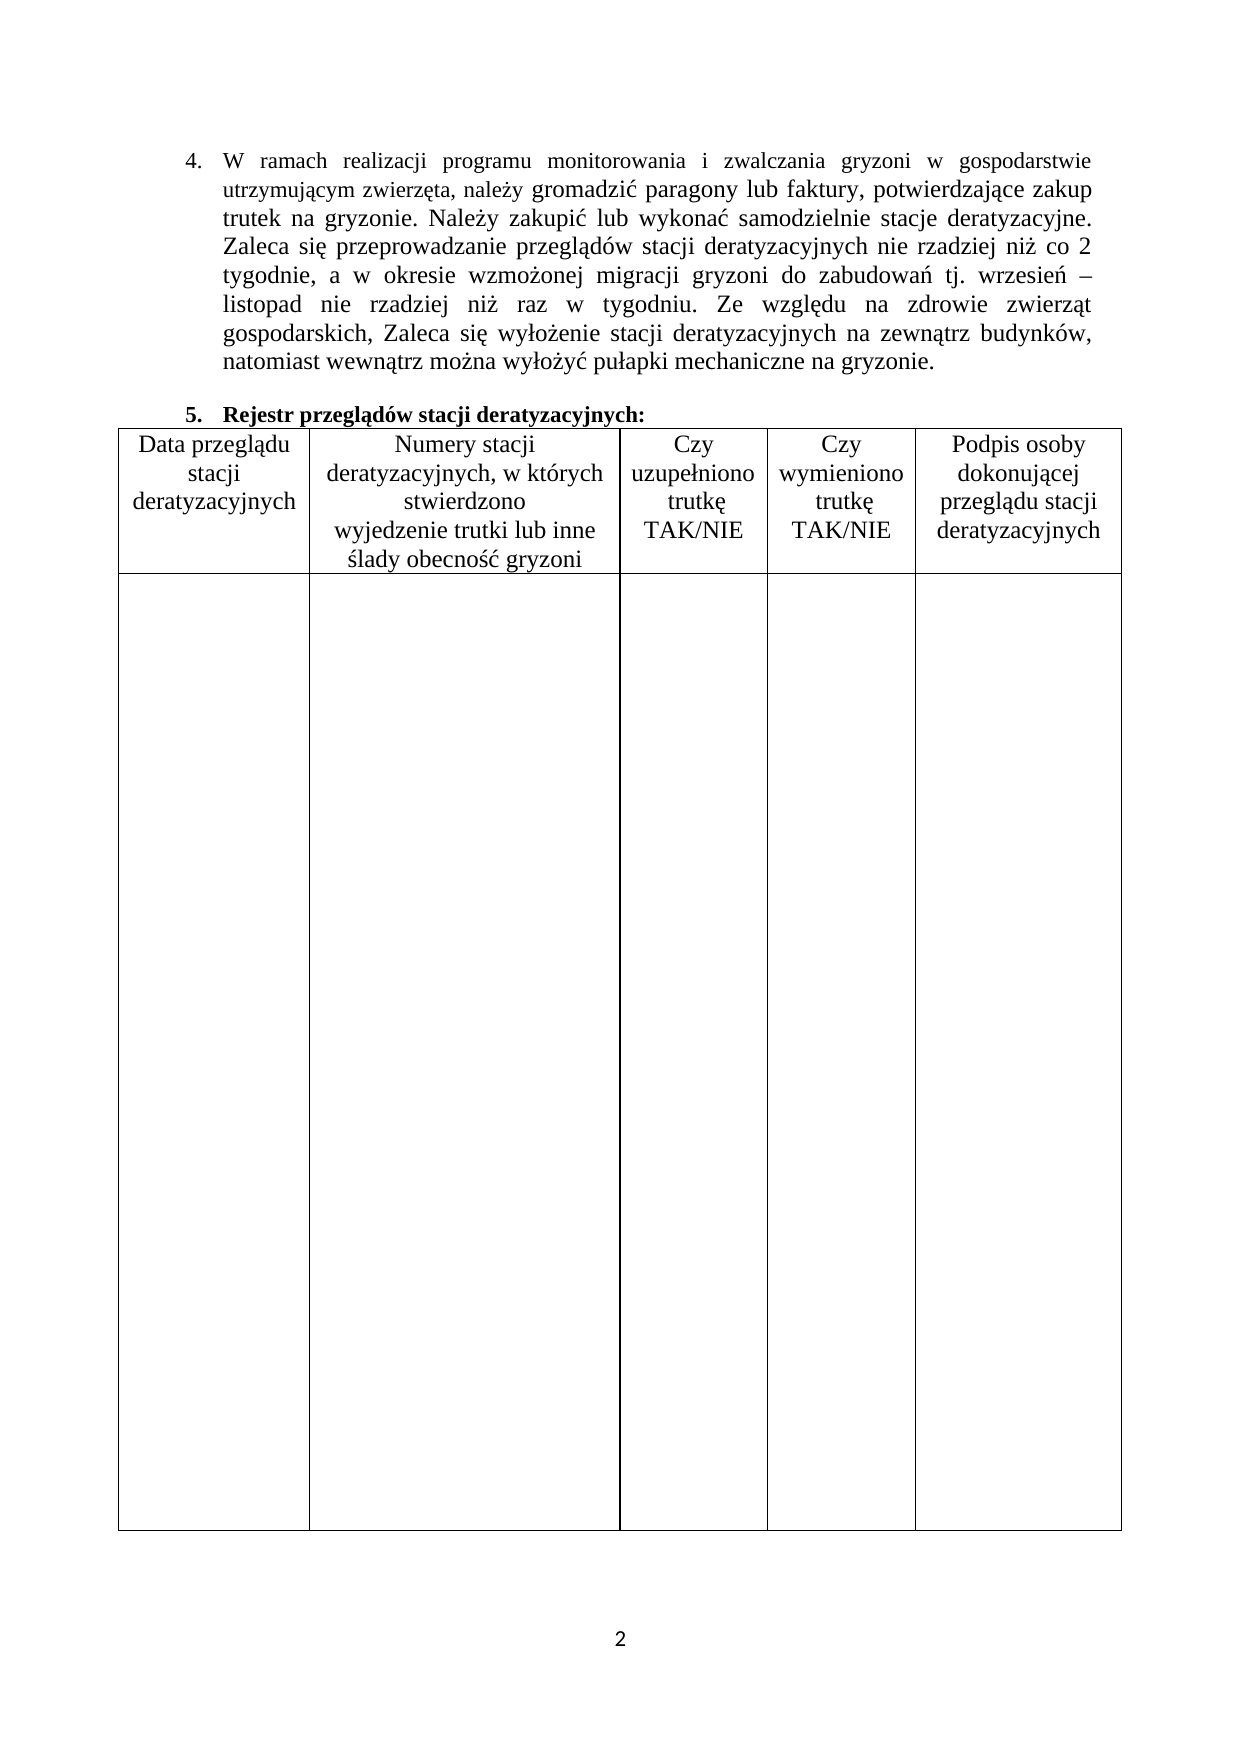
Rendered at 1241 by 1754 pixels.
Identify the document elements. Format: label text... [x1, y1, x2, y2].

list Rejestr przeglądów stacji deratyzacyjnych: [185, 402, 1093, 428]
table_header Data przeglądu stacji deratyzacyjnych [119, 429, 309, 573]
table_cell [768, 574, 915, 1529]
table_header Czy uzupełniono trutkę TAK/NIE [621, 429, 767, 573]
table_cell [310, 574, 619, 1529]
table_header Podpis osoby dokonującej przeglądu stacji deratyzacyjnych [916, 429, 1121, 573]
table_cell [621, 574, 767, 1529]
table_cell [916, 574, 1121, 1529]
list W ramach realizacji programu monitorowania i zwalczania gryzoni w gospodarstwie utrzymującym zwierzęta, należy gromadzić paragony lub faktury, potwierdzające zakup trutek na gryzonie. Należy zakupić lub wykonać samodzielnie stacje deratyzacyjne. Zaleca się przeprowadzanie przeglądów stacji deratyzacyjnych nie rzadziej niż co 2 tygodnie, a w okresie wzmożonej migracji gryzoni do zabudowań tj. wrzesień – listopad nie rzadziej niż raz w tygodniu. Ze względu na zdrowie zwierząt gospodarskich, Zaleca się wyłożenie stacji deratyzacyjnych na zewnątrz budynków, natomiast wewnątrz można wyłożyć pułapki mechaniczne na gryzonie. [185, 148, 1093, 375]
table_header Czy wymieniono trutkę TAK/NIE [768, 429, 915, 573]
table_cell [119, 574, 309, 1529]
table_header Numery stacji deratyzacyjnych, w których stwierdzono wyjedzenie trutki lub inne ślady obecność gryzoni [310, 429, 619, 573]
